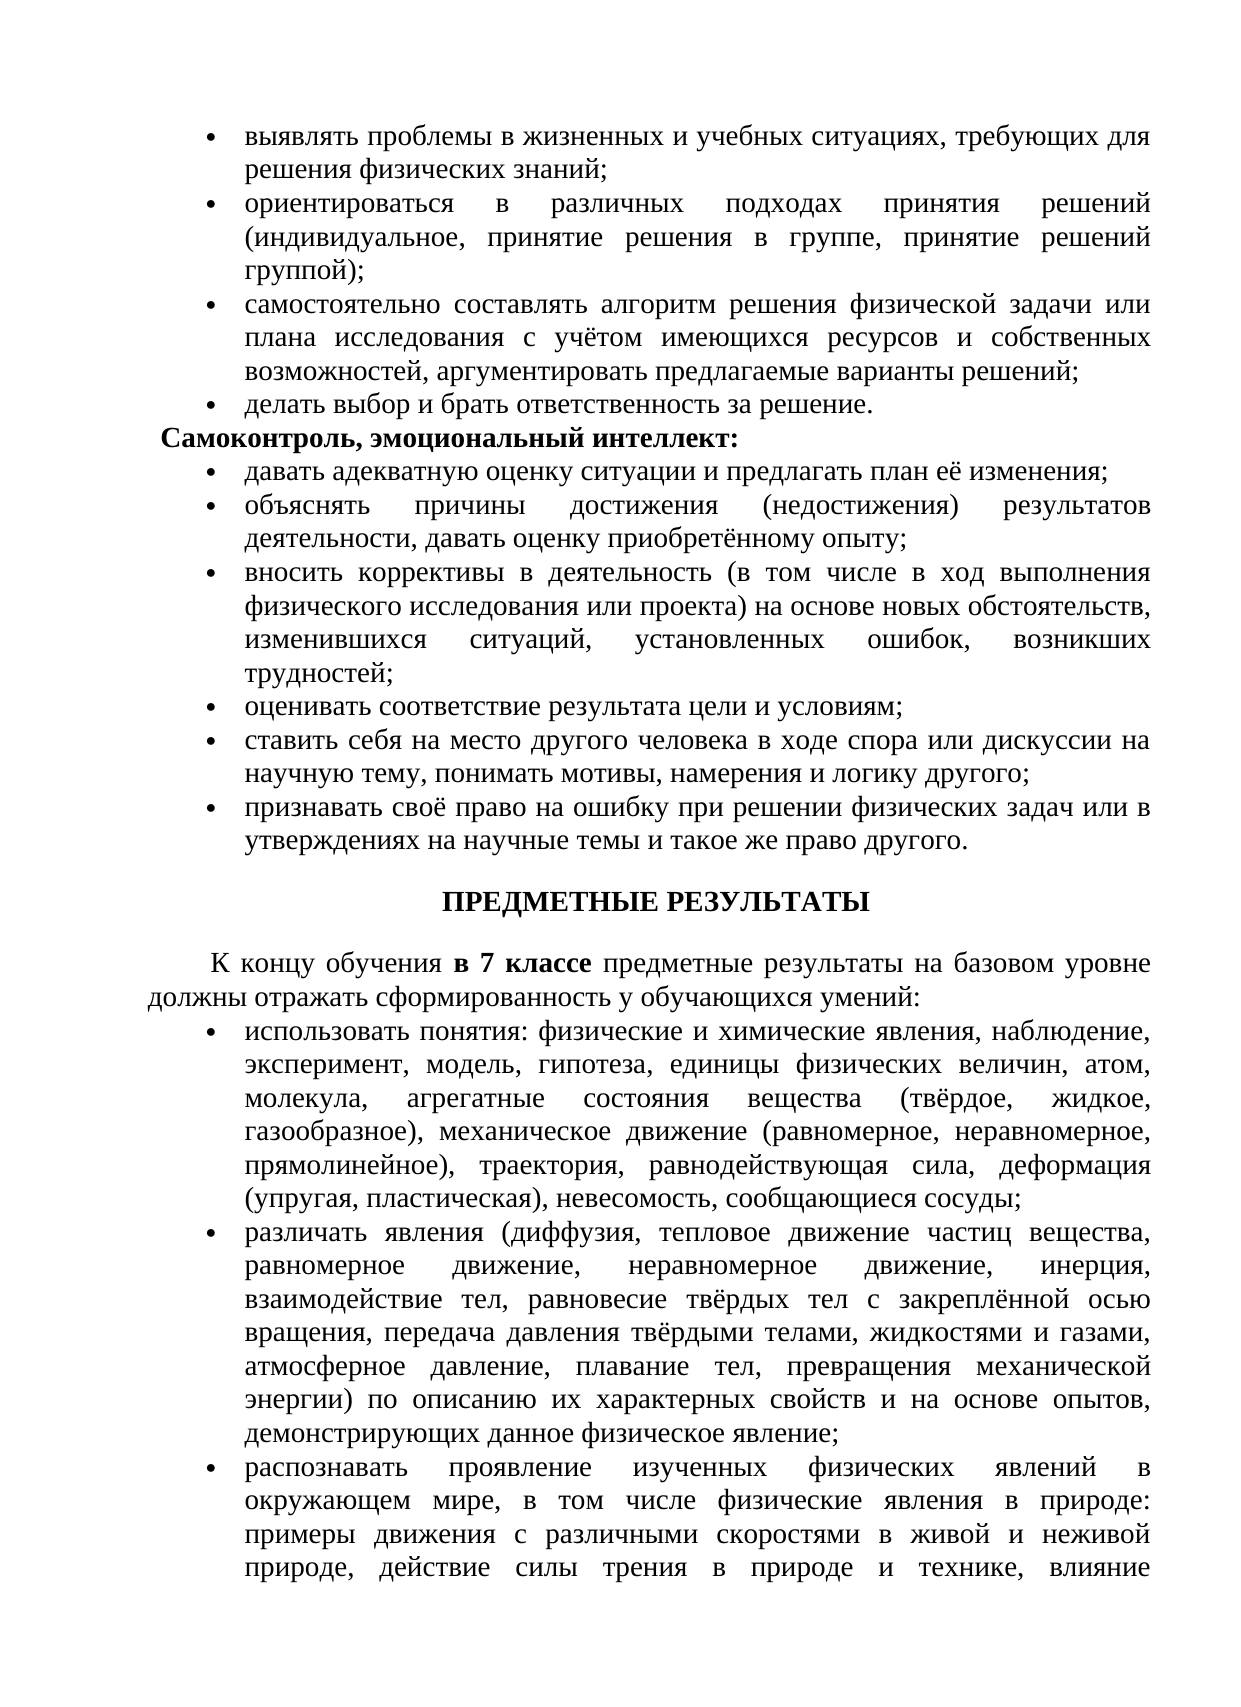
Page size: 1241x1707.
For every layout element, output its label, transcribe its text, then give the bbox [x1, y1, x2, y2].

list оценивать соответствие результата цели и условиям; [207, 688, 1152, 722]
list делать выбор и брать ответственность за решение. [207, 386, 1152, 420]
list различать явления (диффузия, тепловое движение частиц вещества, равномерное движение, неравномерное движение, инерция, взаимодействие тел, равновесие твёрдых тел с закреплённой осью вращения, передача давления твёрдыми телами, жидкостями и газами, атмосферное давление, плавание тел, превращения механической энергии) по описанию их характерных свойств и на основе опытов, демонстрирующих данное физическое явление; [207, 1214, 1152, 1449]
list ставить себя на место другого человека в ходе спора или дискуссии на научную тему, понимать мотивы, намерения и логику другого; [207, 722, 1152, 789]
list использовать понятия: физические и химические явления, наблюдение, эксперимент, модель, гипотеза, единицы физических величин, атом, молекула, агрегатные состояния вещества (твёрдое, жидкое, газообразное), механическое движение (равномерное, неравномерное, прямолинейное), траектория, равнодействующая сила, деформация (упругая, пластическая), невесомость, сообщающиеся сосуды; [207, 1013, 1152, 1214]
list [207, 1449, 1152, 1583]
list признавать своё право на ошибку при решении физических задач или в утверждениях на научные темы и такое же право другого. [207, 789, 1152, 856]
list ориентироваться в различных подходах принятия решений (индивидуальное, принятие решения в группе, принятие решений группой); [207, 185, 1152, 286]
list самостоятельно составлять алгоритм решения физической задачи или плана исследования с учётом имеющихся ресурсов и собственных возможностей, аргументировать предлагаемые варианты решений; [207, 286, 1152, 386]
list давать адекватную оценку ситуации и предлагать план её изменения; [207, 453, 1152, 487]
text К концу обучения в 7 классе предметные результаты на базовом уровне должны отражать сформированность у обучающихся умений: [148, 946, 1152, 1013]
list вносить коррективы в деятельность (в том числе в ход выполнения физического исследования или проекта) на основе новых обстоятельств, изменившихся ситуаций, установленных ошибок, возникших трудностей; [207, 554, 1152, 688]
text Самоконтроль, эмоциональный интеллект: [160, 420, 1152, 453]
text ПРЕДМЕТНЫЕ РЕЗУЛЬТАТЫ [160, 884, 1152, 918]
list объяснять причины достижения (недостижения) результатов деятельности, давать оценку приобретённому опыту; [207, 487, 1152, 554]
list выявлять проблемы в жизненных и учебных ситуациях, требующих для решения физических знаний; [207, 118, 1152, 185]
